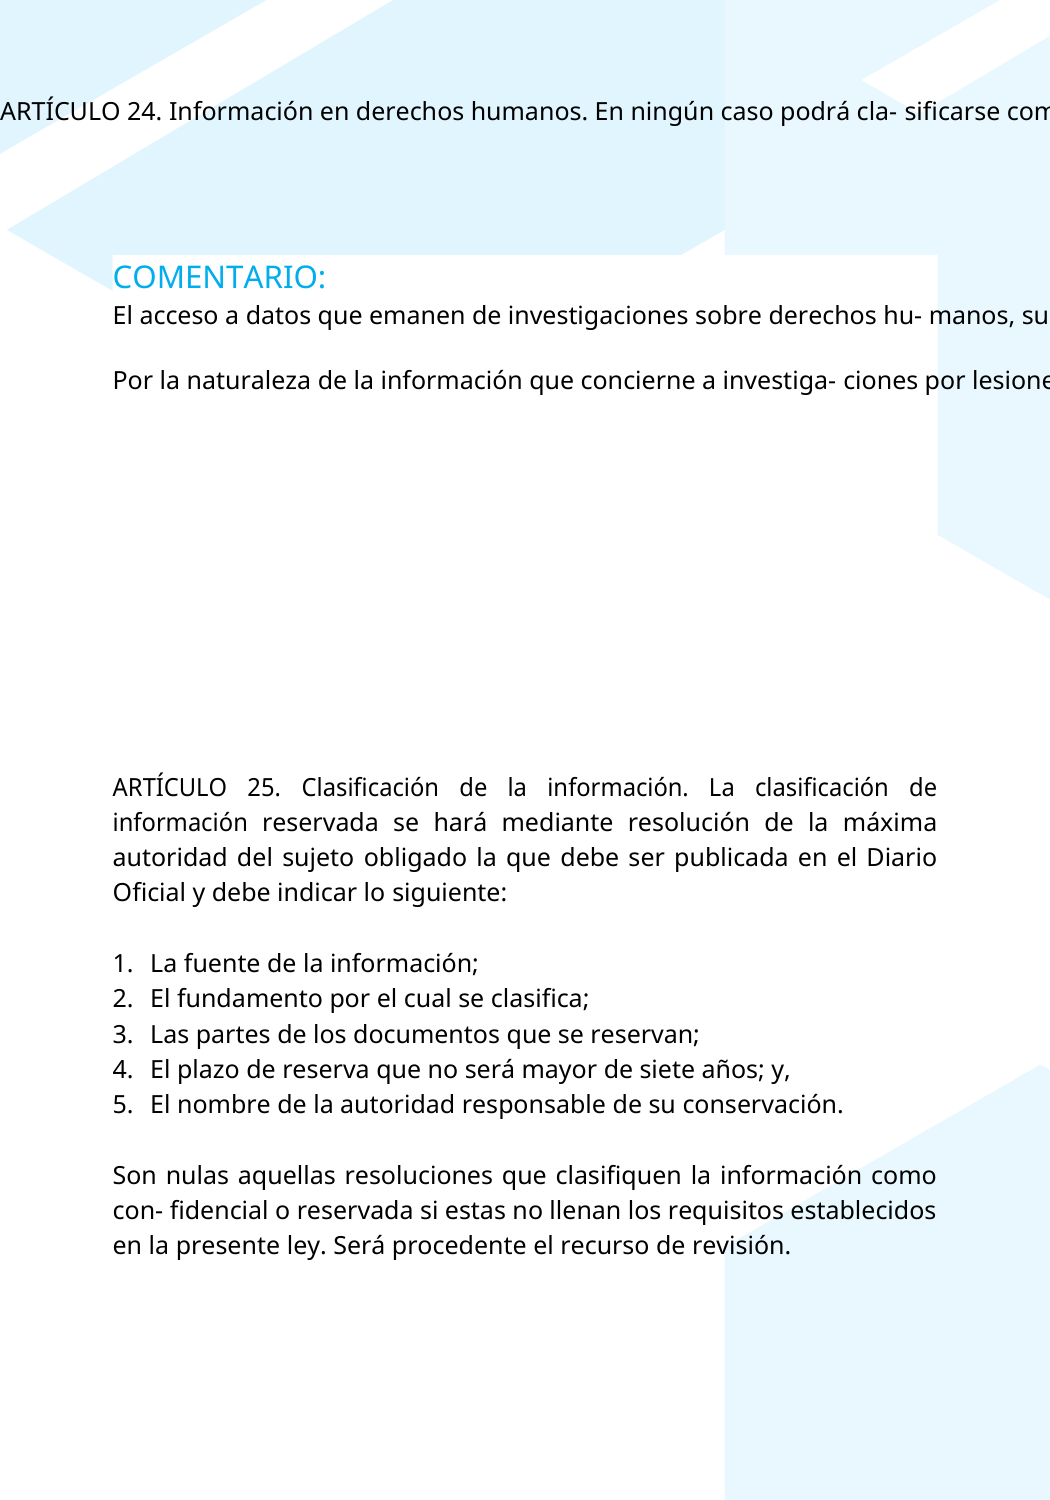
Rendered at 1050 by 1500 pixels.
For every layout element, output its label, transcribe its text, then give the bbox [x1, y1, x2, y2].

list La fuente de la información; [112, 946, 1050, 980]
list Las partes de los documentos que se reservan; [112, 1016, 1050, 1050]
list El plazo de reserva que no será mayor de siete años; y, [112, 1052, 1050, 1086]
text Son nulas aquellas resoluciones que clasifiquen la información como con- fidencial o reservada si estas no llenan los requisitos establecidos en la presente ley. Será procedente el recurso de revisión. [112, 1158, 938, 1262]
list El nombre de la autoridad responsable de su conservación. [112, 1087, 1050, 1121]
list El fundamento por el cual se clasifica; [112, 981, 1050, 1015]
text ARTÍCULO 25. Clasificación de la información. La clasificación de información reservada se hará mediante resolución de la máxima autoridad del sujeto obligado la que debe ser publicada en el Diario Oficial y debe indicar lo siguiente: [112, 770, 938, 909]
